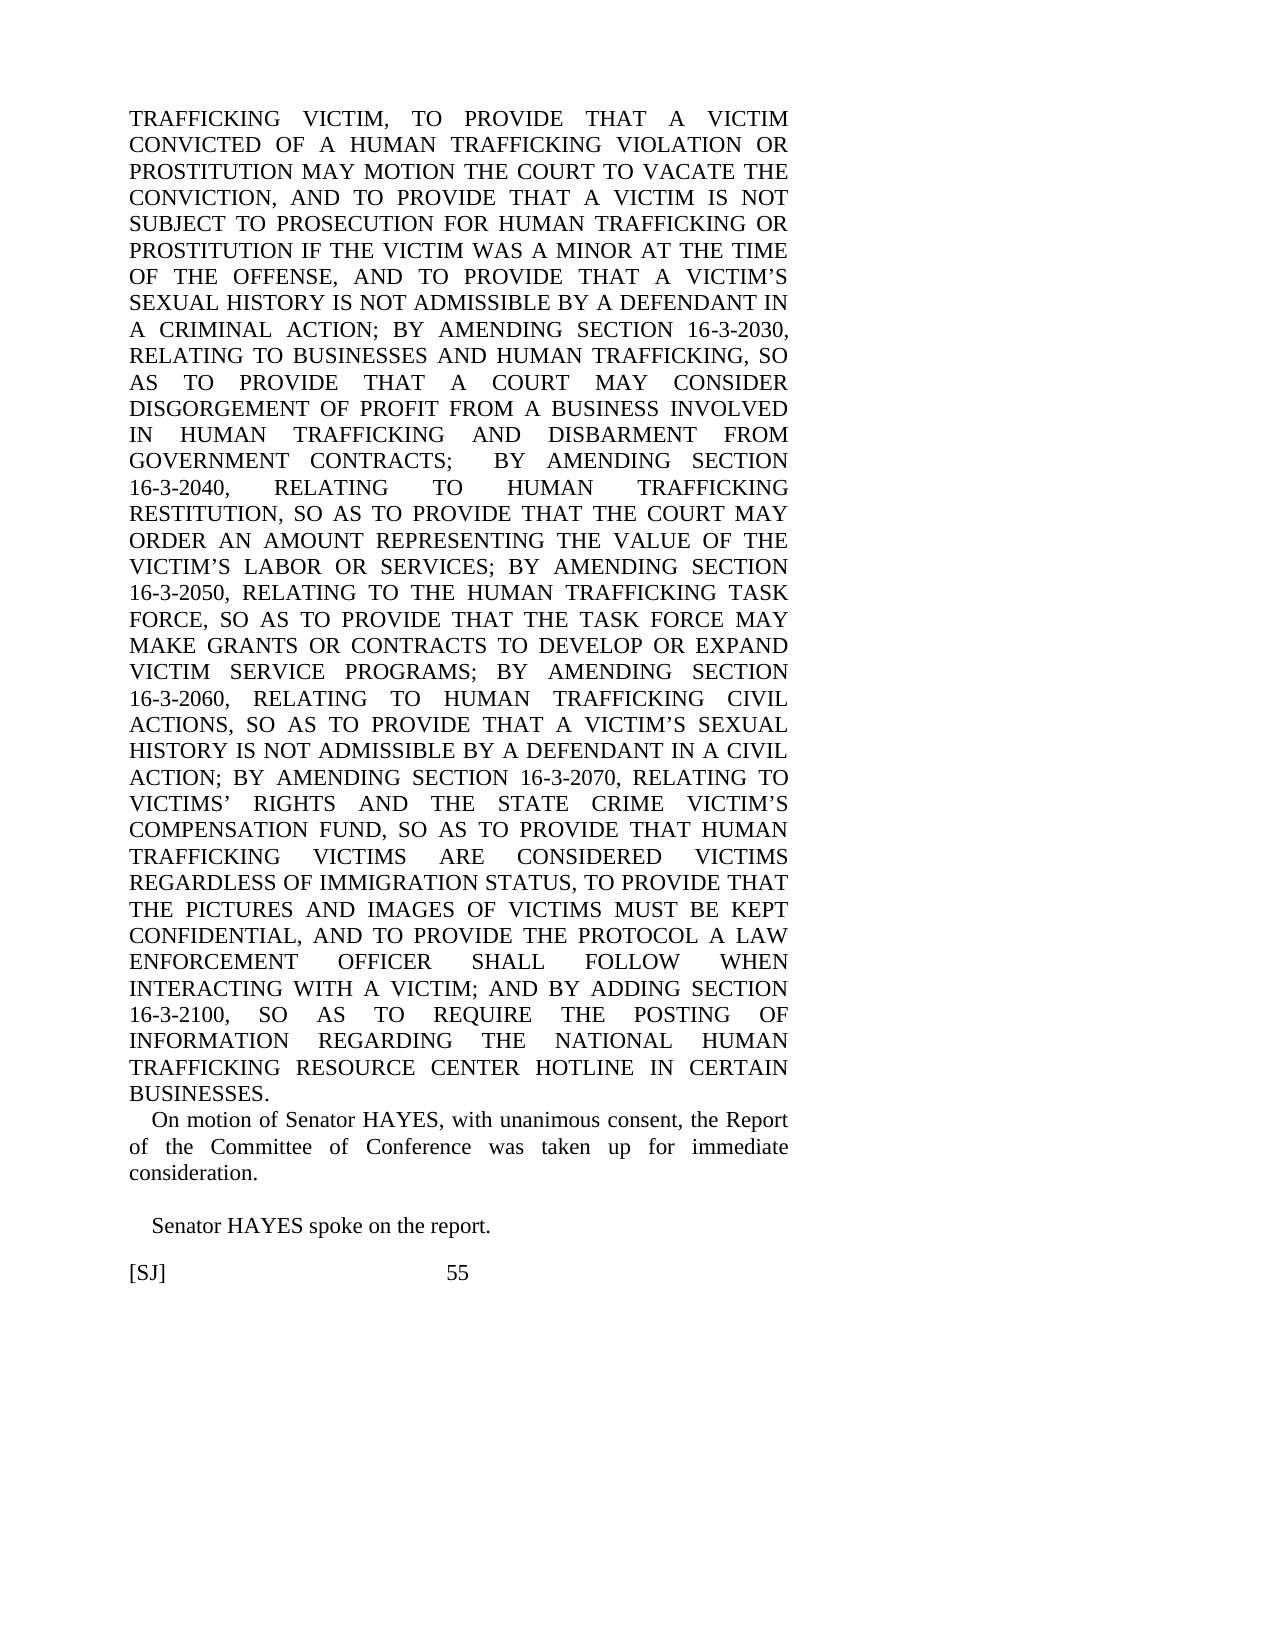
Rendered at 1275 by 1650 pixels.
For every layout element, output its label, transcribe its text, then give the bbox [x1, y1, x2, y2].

text On motion of Senator HAYES, with unanimous consent, the Report of the Committee of Conference was taken up for immediate consideration. [129, 1106, 789, 1186]
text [129, 105, 789, 1106]
text Senator HAYES spoke on the report. [129, 1212, 789, 1238]
